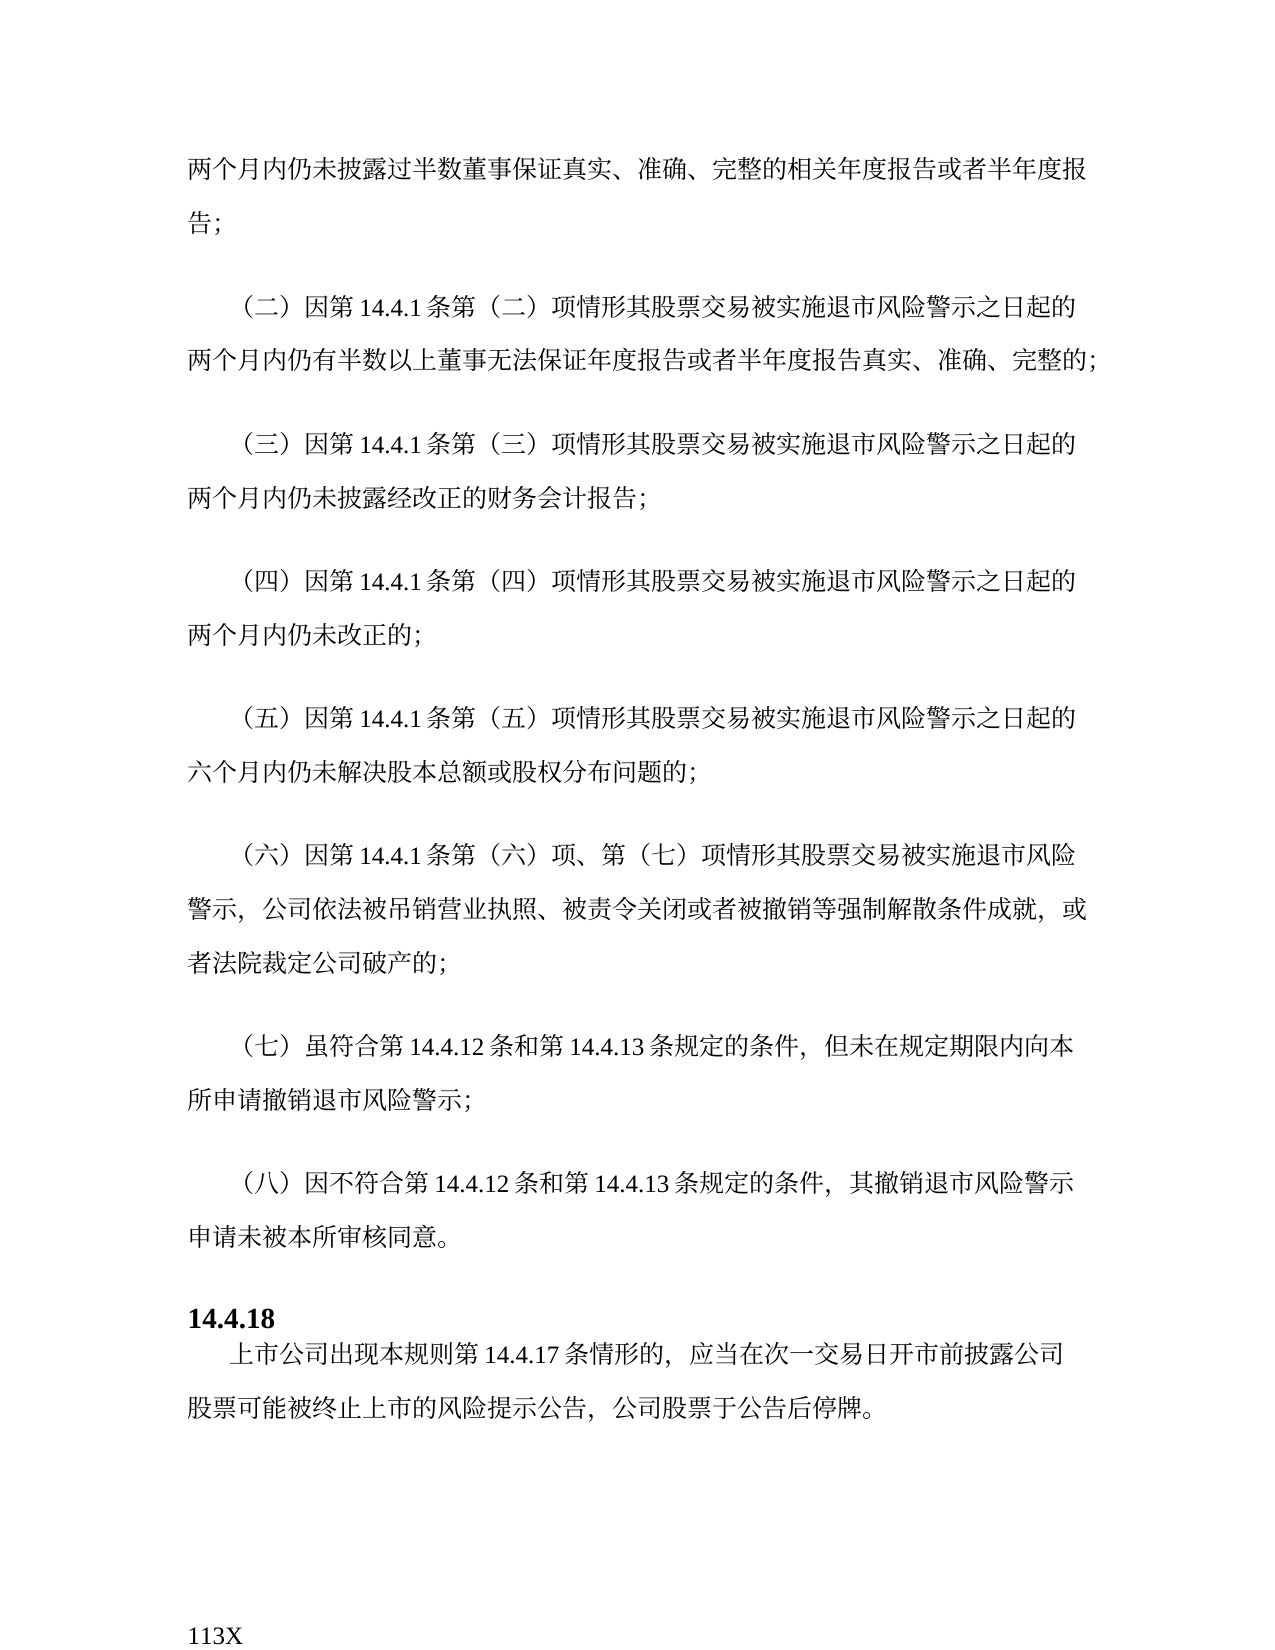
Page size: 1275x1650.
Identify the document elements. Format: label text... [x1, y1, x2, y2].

text （八）因不符合第14.4.12条和第14.4.13条规定的条件，其撤销退市风险警示申请未被本所审核同意。 [187, 1164, 1087, 1254]
text （七）虽符合第14.4.12条和第14.4.13条规定的条件，但未在规定期限内向本所申请撤销退市风险警示； [187, 1027, 1087, 1117]
text （三）因第14.4.1条第（三）项情形其股票交易被实施退市风险警示之日起的两个月内仍未披露经改正的财务会计报告； [187, 424, 1087, 514]
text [187, 150, 1087, 240]
text （四）因第14.4.1条第（四）项情形其股票交易被实施退市风险警示之日起的两个月内仍未改正的； [187, 562, 1087, 651]
text （二）因第14.4.1条第（二）项情形其股票交易被实施退市风险警示之日起的两个月内仍有半数以上董事无法保证年度报告或者半年度报告真实、准确、完整的； [187, 287, 1087, 377]
text （五）因第14.4.1条第（五）项情形其股票交易被实施退市风险警示之日起的六个月内仍未解决股本总额或股权分布问题的； [187, 699, 1087, 788]
text 上市公司出现本规则第14.4.17条情形的，应当在次一交易日开市前披露公司股票可能被终止上市的风险提示公告，公司股票于公告后停牌。 [187, 1335, 1087, 1425]
text （六）因第14.4.1条第（六）项、第（七）项情形其股票交易被实施退市风险警示，公司依法被吊销营业执照、被责令关闭或者被撤销等强制解散条件成就，或者法院裁定公司破产的； [187, 836, 1087, 979]
